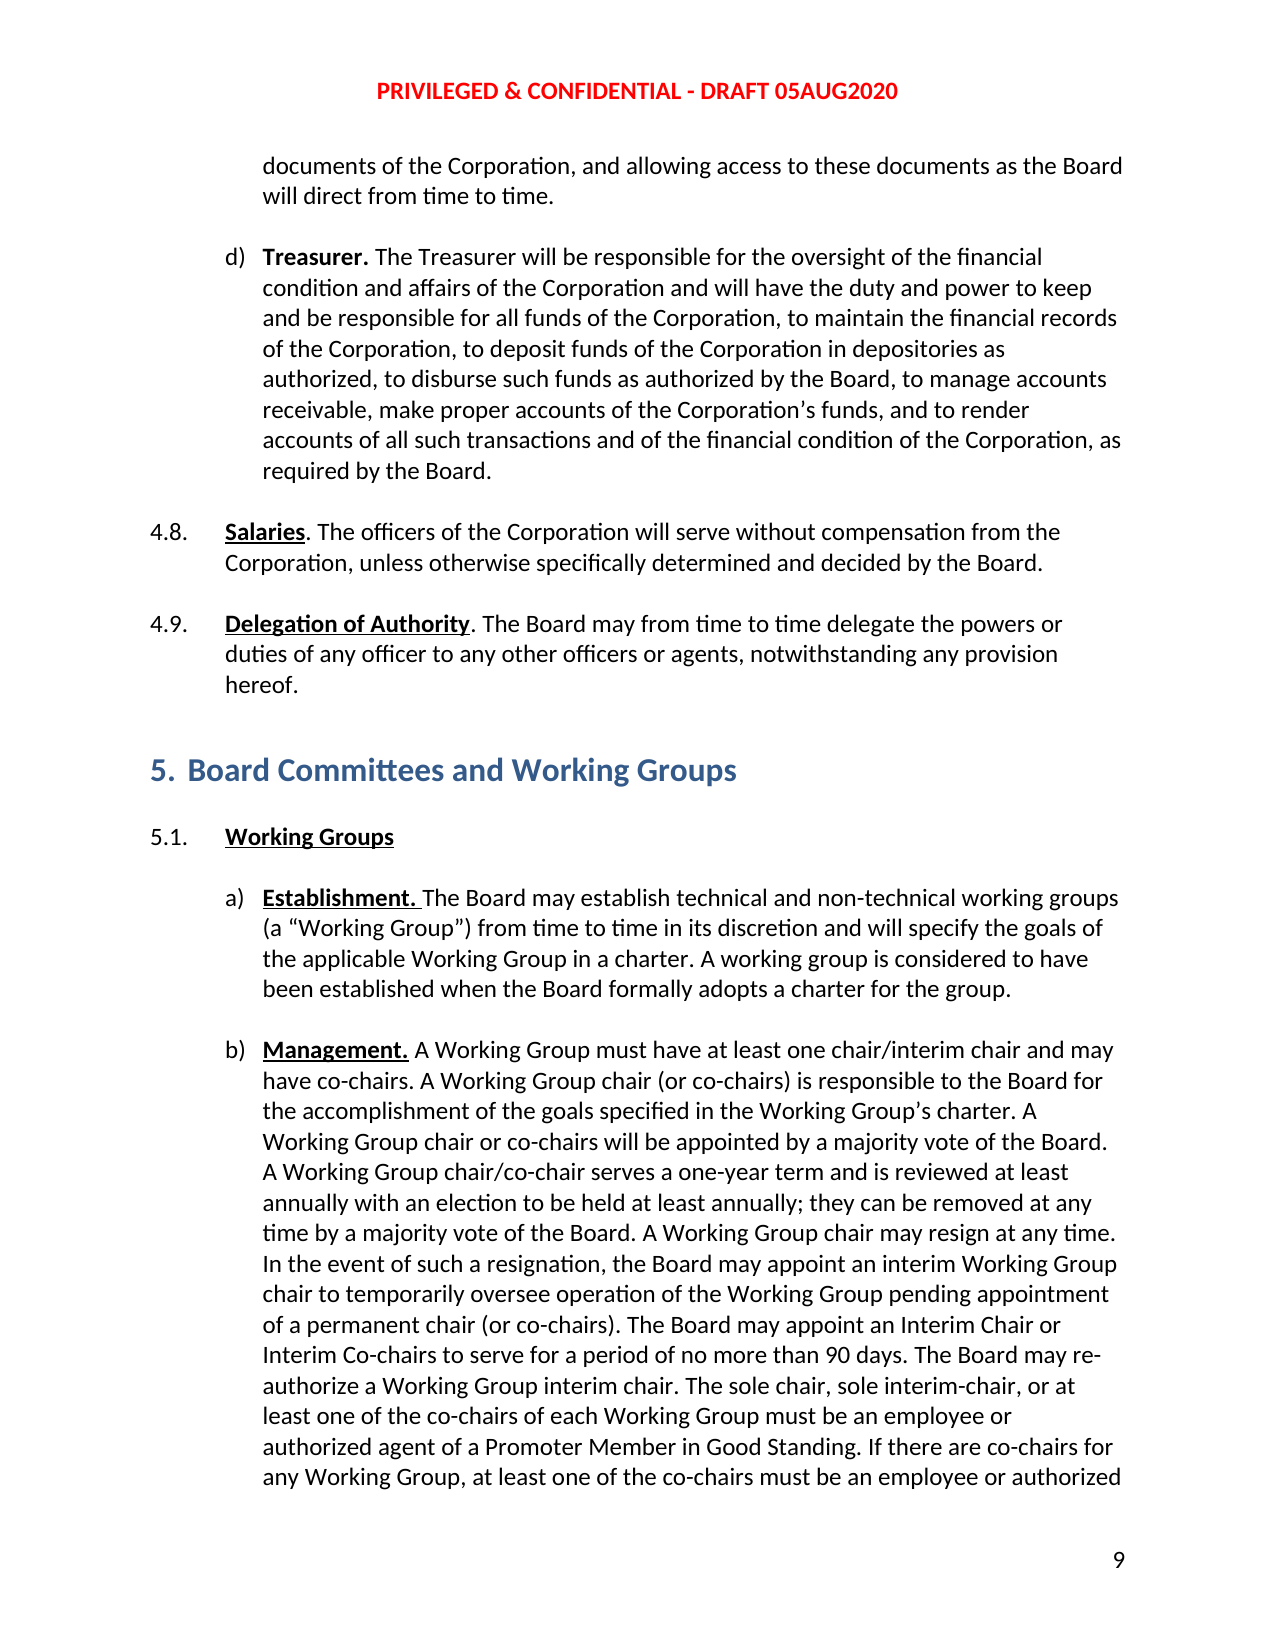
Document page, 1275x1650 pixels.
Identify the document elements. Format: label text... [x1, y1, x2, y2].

list Working Groups [150, 821, 1125, 851]
subtitle Board Committees and Working Groups [150, 749, 1125, 790]
list Treasurer. The Treasurer will be responsible for the oversight of the financial condition and affairs of the Corporation and will have the duty and power to keep and be responsible for all funds of the Corporation, to maintain the financial records of the Corporation, to deposit funds of the Corporation in depositories as authorized, to disburse such funds as authorized by the Board, to manage accounts receivable, make proper accounts of the Corporation’s funds, and to render accounts of all such transactions and of the financial condition of the Corporation, as required by the Board. [225, 242, 1125, 486]
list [225, 1034, 1125, 1492]
list Establishment. The Board may establish technical and non-technical working groups (a “Working Group”) from time to time in its discretion and will specify the goals of the applicable Working Group in a charter. A working group is considered to have been established when the Board formally adopts a charter for the group. [225, 882, 1125, 1004]
list Salaries. The officers of the Corporation will serve without compensation from the Corporation, unless otherwise specifically determined and decided by the Board. [150, 516, 1125, 577]
list Delegation of Authority. The Board may from time to time delegate the powers or duties of any officer to any other officers or agents, notwithstanding any provision hereof. [150, 608, 1125, 699]
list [225, 150, 1125, 211]
